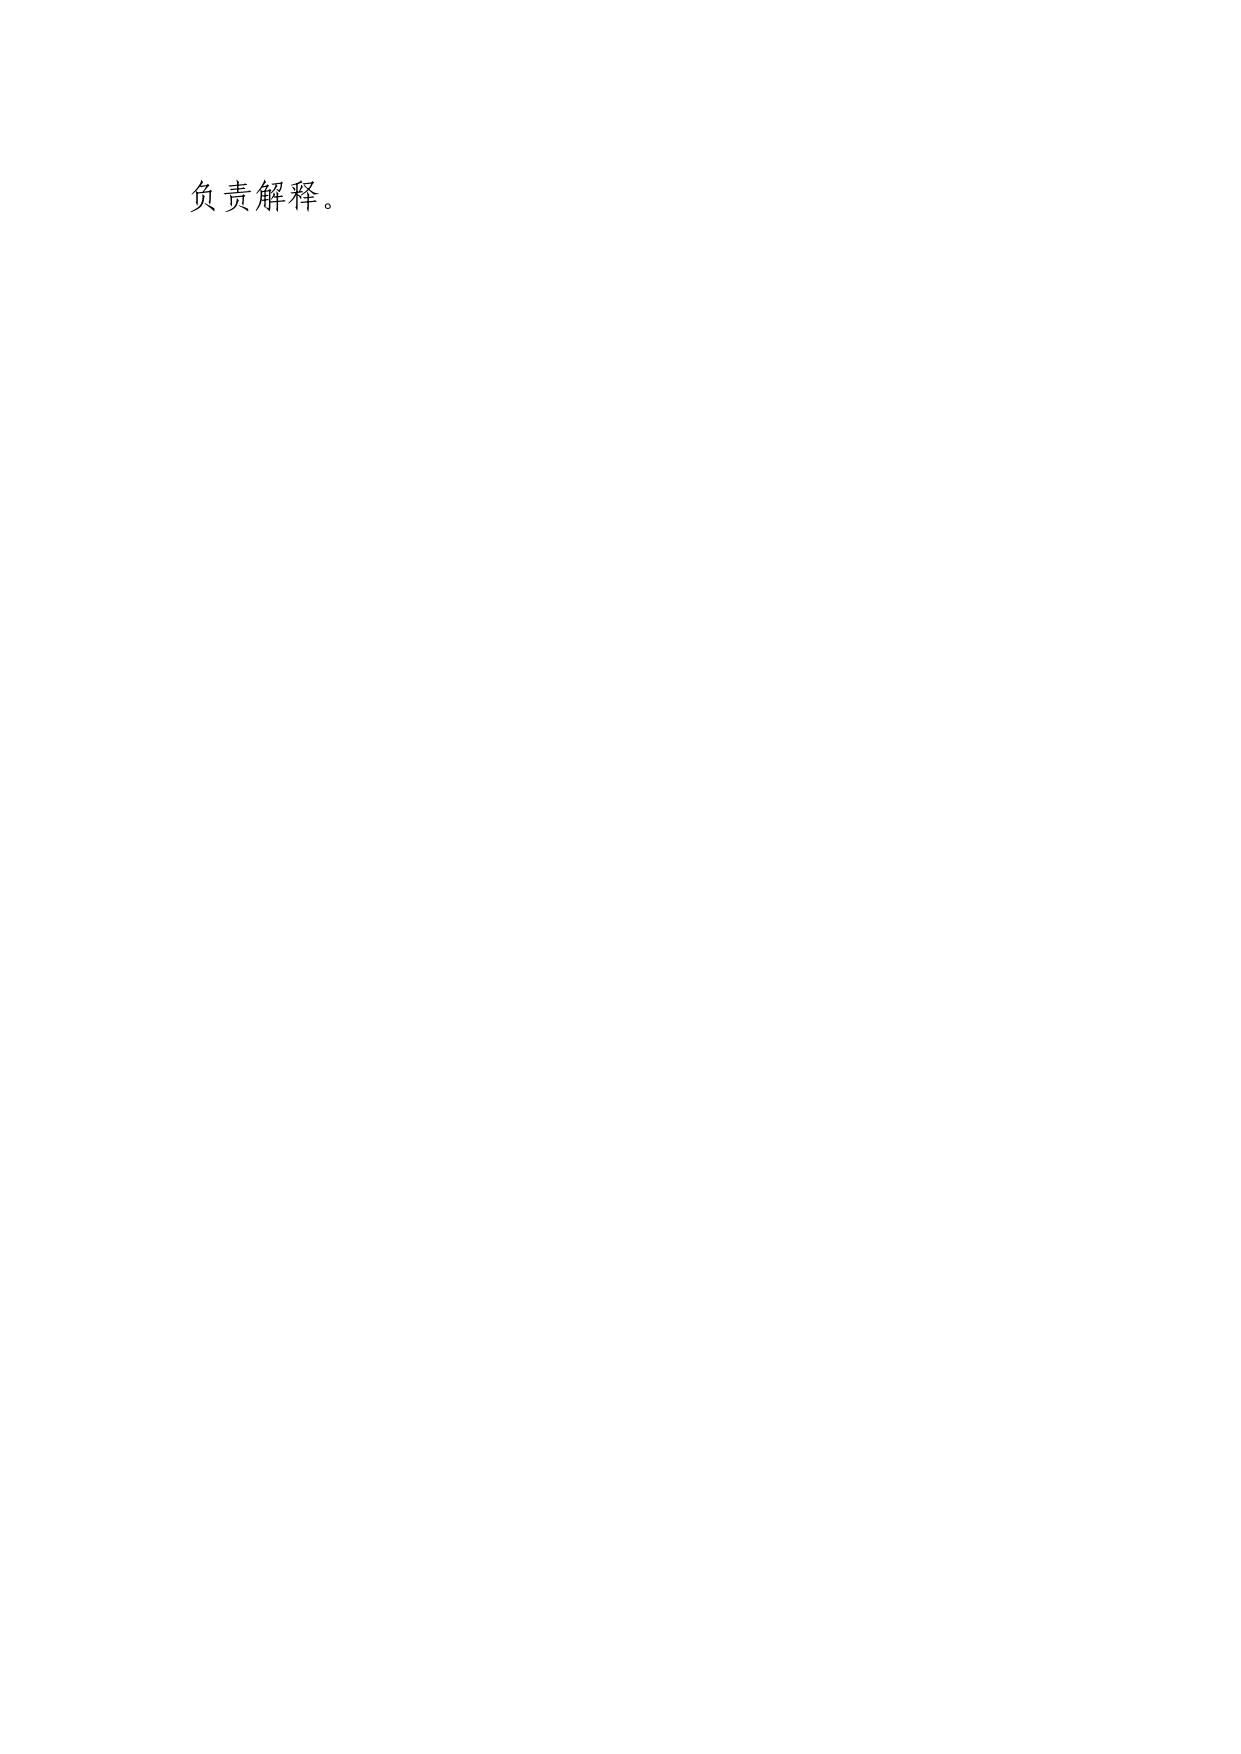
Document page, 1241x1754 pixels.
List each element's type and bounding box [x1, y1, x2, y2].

text [187, 162, 1053, 227]
